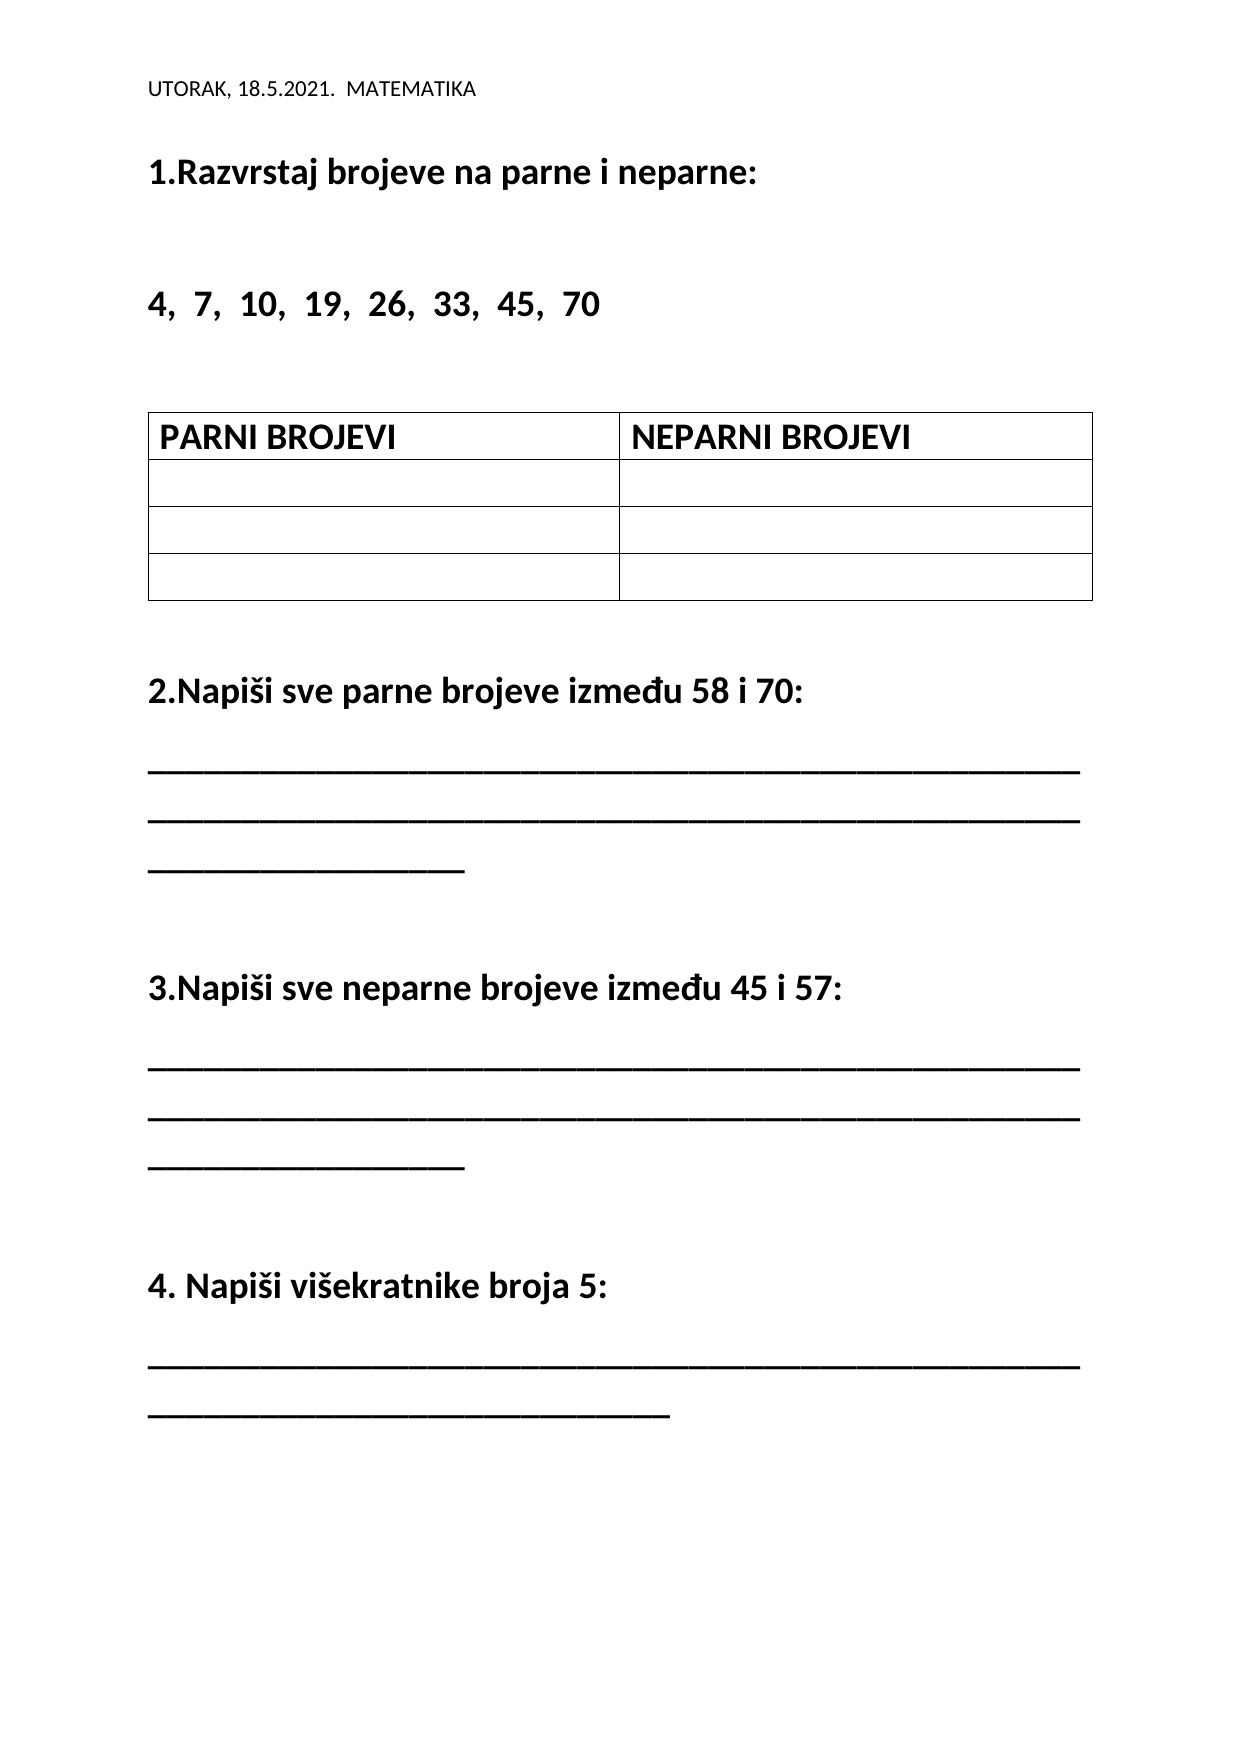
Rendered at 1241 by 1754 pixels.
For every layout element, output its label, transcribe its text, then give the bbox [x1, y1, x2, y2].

table_cell [149, 460, 619, 506]
table_cell [620, 554, 1092, 600]
table_header PARNI BROJEVI [149, 413, 619, 459]
text _____________________________________________________________________________________________________________________ [148, 733, 1093, 878]
table_header NEPARNI BROJEVI [620, 413, 1092, 459]
text 4. Napiši višekratnike broja 5: [148, 1262, 1093, 1307]
text 3.Napiši sve neparne brojeve između 45 i 57: [148, 964, 1093, 1010]
table_cell [149, 507, 619, 553]
table_cell [620, 507, 1092, 553]
text _____________________________________________________________________________________________________________________ [148, 1030, 1093, 1175]
text 4, 7, 10, 19, 26, 33, 45, 70 [148, 280, 1093, 326]
table_cell [620, 460, 1092, 506]
text 1.Razvrstaj brojeve na parne i neparne: [148, 148, 1093, 193]
text ______________________________________________________________________________ [148, 1328, 1093, 1423]
table_cell [149, 554, 619, 600]
text 2.Napiši sve parne brojeve između 58 i 70: [148, 667, 1093, 713]
